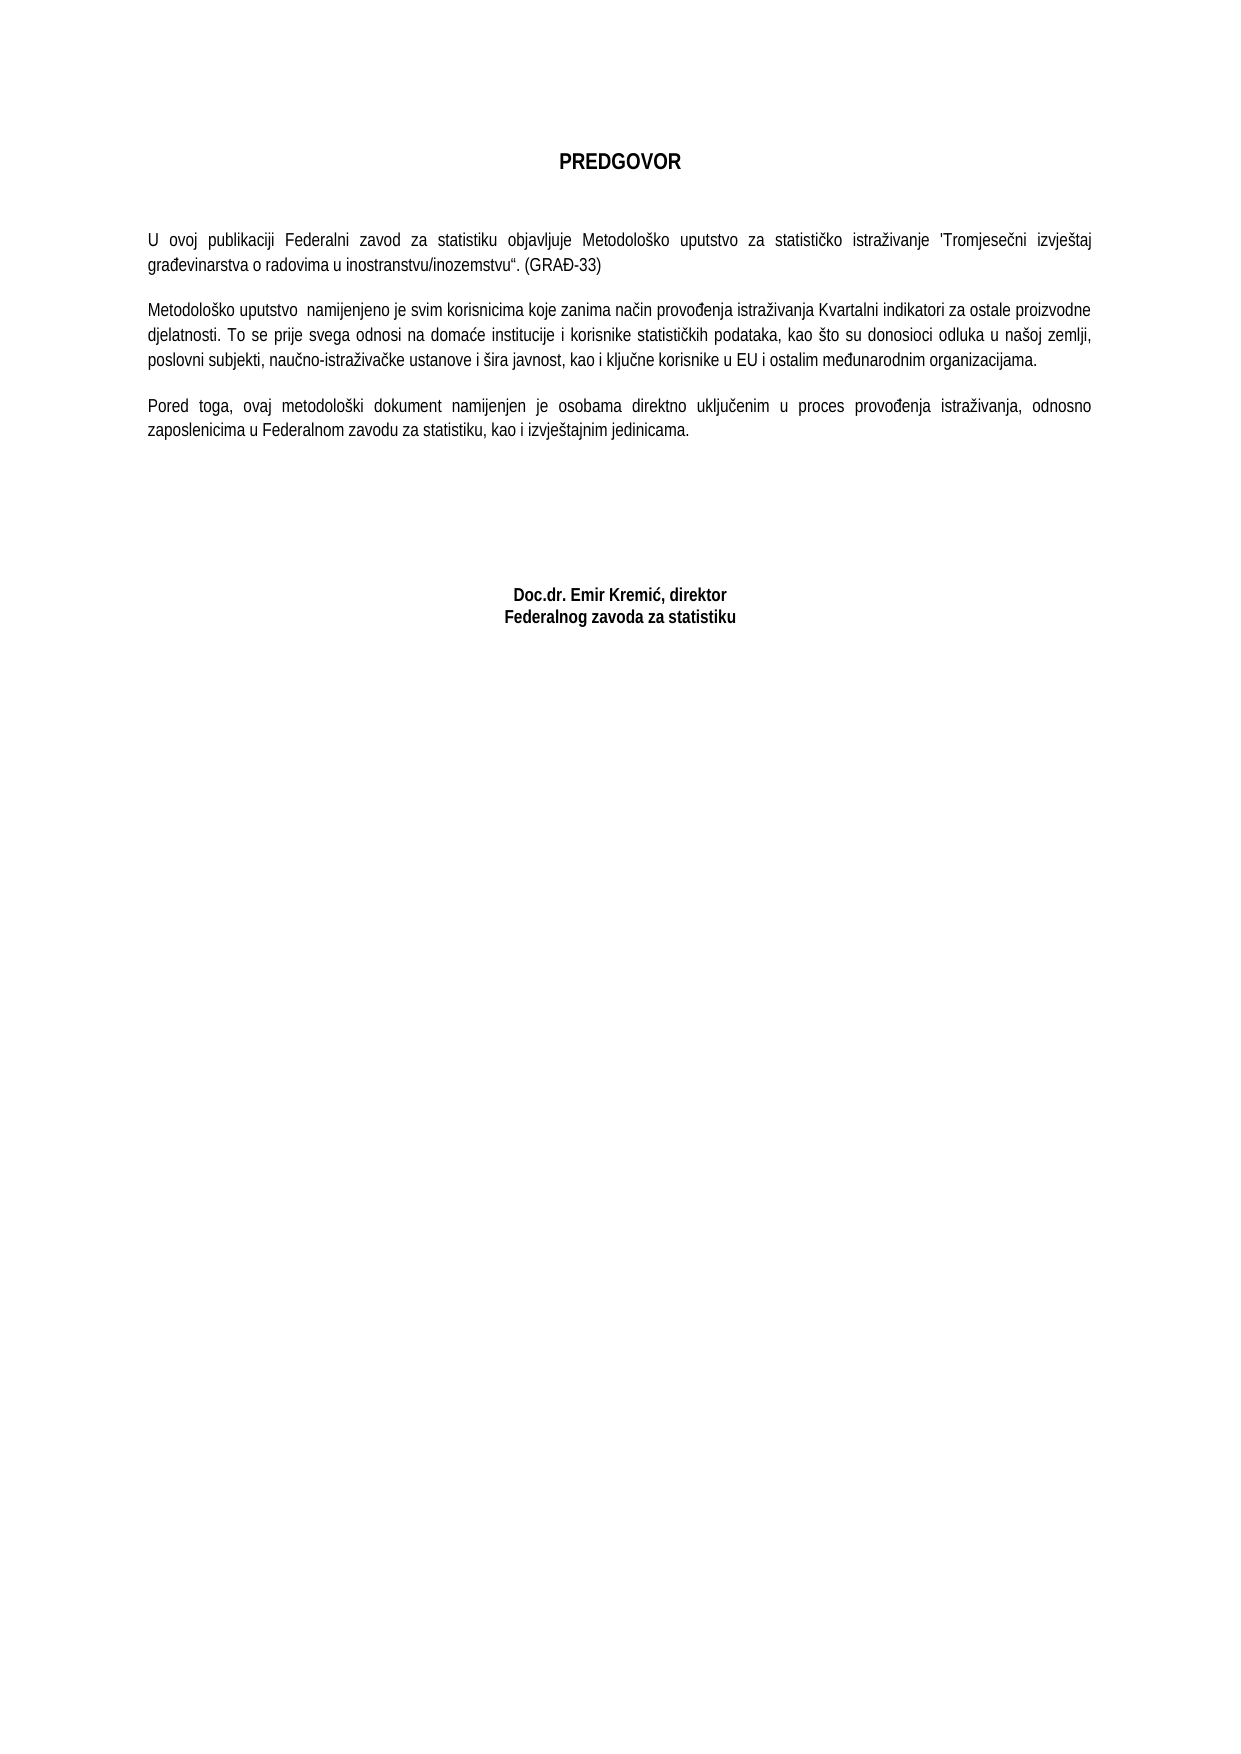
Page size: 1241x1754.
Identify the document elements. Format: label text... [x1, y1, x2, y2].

text Metodološko uputstvo namijenjeno je svim korisnicima koje zanima način provođenja istraživanja Kvartalni indikatori za ostale proizvodne djelatnosti. To se prije svega odnosi na domaće institucije i korisnike statističkih podataka, kao što su donosioci odluka u našoj zemlji, poslovni subjekti, naučno-istraživačke ustanove i šira javnost, kao i ključne korisnike u EU i ostalim međunarodnim organizacijama. [148, 299, 1093, 370]
text U ovoj publikaciji Federalni zavod za statistiku objavljuje Metodološko uputstvo za statističko istraživanje 'Tromjesečni izvještaj građevinarstva o radovima u inostranstvu/inozemstvu“. (GRAĐ-33) [148, 229, 1093, 275]
text Doc.dr. Emir Kremić, direktor [148, 584, 1093, 606]
text PREDGOVOR [148, 148, 1093, 174]
text Pored toga, ovaj metodološki dokument namijenjen je osobama direktno uključenim u proces provođenja istraživanja, odnosno zaposlenicima u Federalnom zavodu za statistiku, kao i izvještajnim jedinicama. [148, 394, 1093, 441]
text Federalnog zavoda za statistiku [148, 606, 1093, 627]
